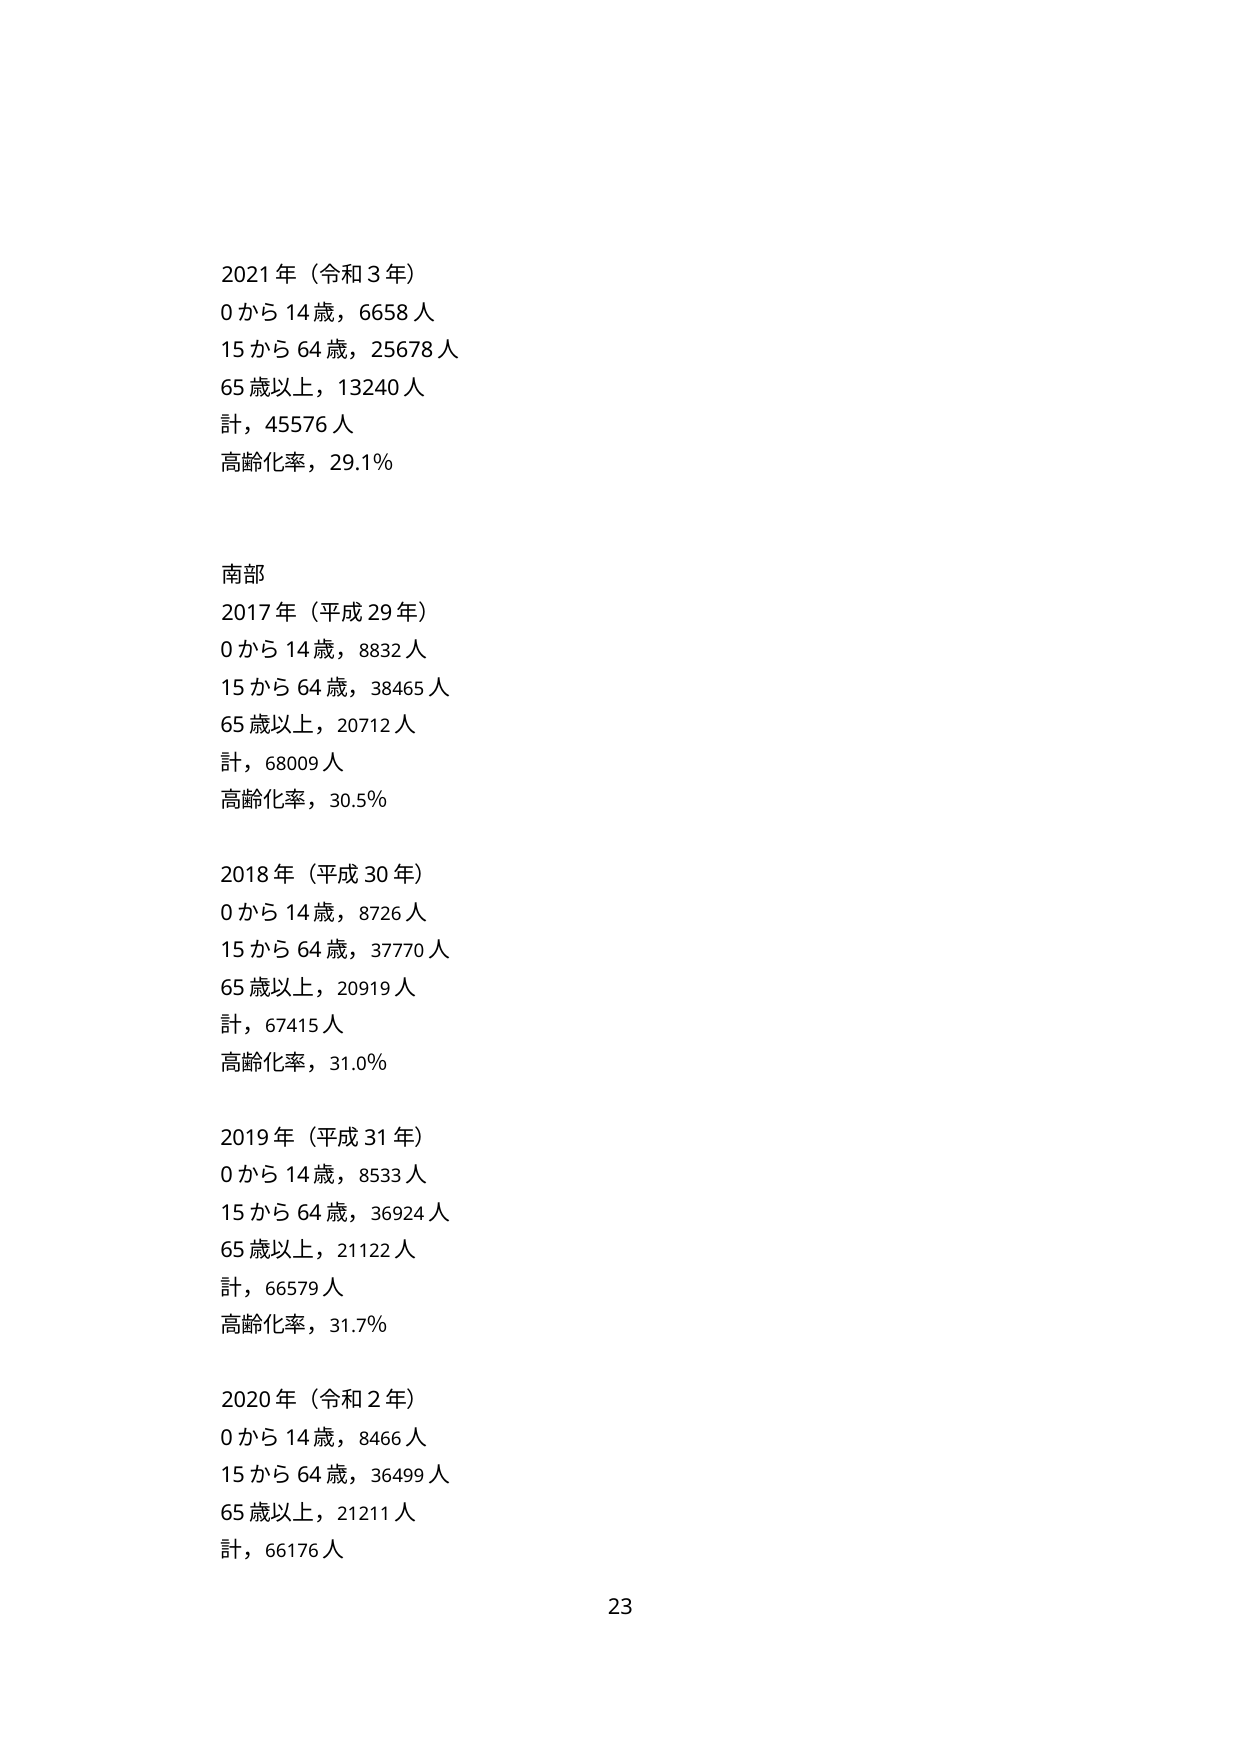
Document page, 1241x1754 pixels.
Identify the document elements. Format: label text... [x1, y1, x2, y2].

text 計，66176人 [199, 1529, 1063, 1567]
text 0から14歳，8726人 [199, 892, 1063, 929]
text 0から14歳，6658人 [199, 292, 1063, 329]
text 計，68009人 [199, 742, 1063, 779]
text 0から14歳，8533人 [199, 1154, 1063, 1192]
text 15から64歳，38465人 [199, 667, 1063, 704]
text 65歳以上，20919人 [199, 967, 1063, 1004]
text 計，67415人 [199, 1004, 1063, 1042]
text 2018年（平成30年） [199, 854, 1063, 892]
text 南部 [199, 554, 1063, 592]
text 65歳以上，20712人 [199, 704, 1063, 742]
text 計，66579人 [199, 1267, 1063, 1304]
text 65歳以上，13240人 [199, 367, 1063, 404]
text 65歳以上，21211人 [199, 1492, 1063, 1529]
text 15から64歳，37770人 [199, 929, 1063, 967]
text 65歳以上，21122人 [199, 1229, 1063, 1267]
text 2019年（平成31年） [199, 1117, 1063, 1154]
text 高齢化率，30.5％ [199, 779, 1063, 817]
text 高齢化率，31.7％ [199, 1304, 1063, 1342]
text 高齢化率，31.0％ [199, 1042, 1063, 1079]
text 0から14歳，8832人 [199, 629, 1063, 667]
text 15から64歳，36499人 [199, 1454, 1063, 1492]
text 0から14歳，8466人 [199, 1417, 1063, 1454]
text 計，45576人 [199, 404, 1063, 442]
text 高齢化率，29.1％ [199, 442, 1063, 479]
text 2017年（平成29年） [199, 592, 1063, 629]
text 15から64歳，36924人 [199, 1192, 1063, 1229]
text 15から64歳，25678人 [199, 329, 1063, 367]
text 2020年（令和２年） [199, 1379, 1063, 1417]
text 2021年（令和３年） [199, 254, 1063, 292]
